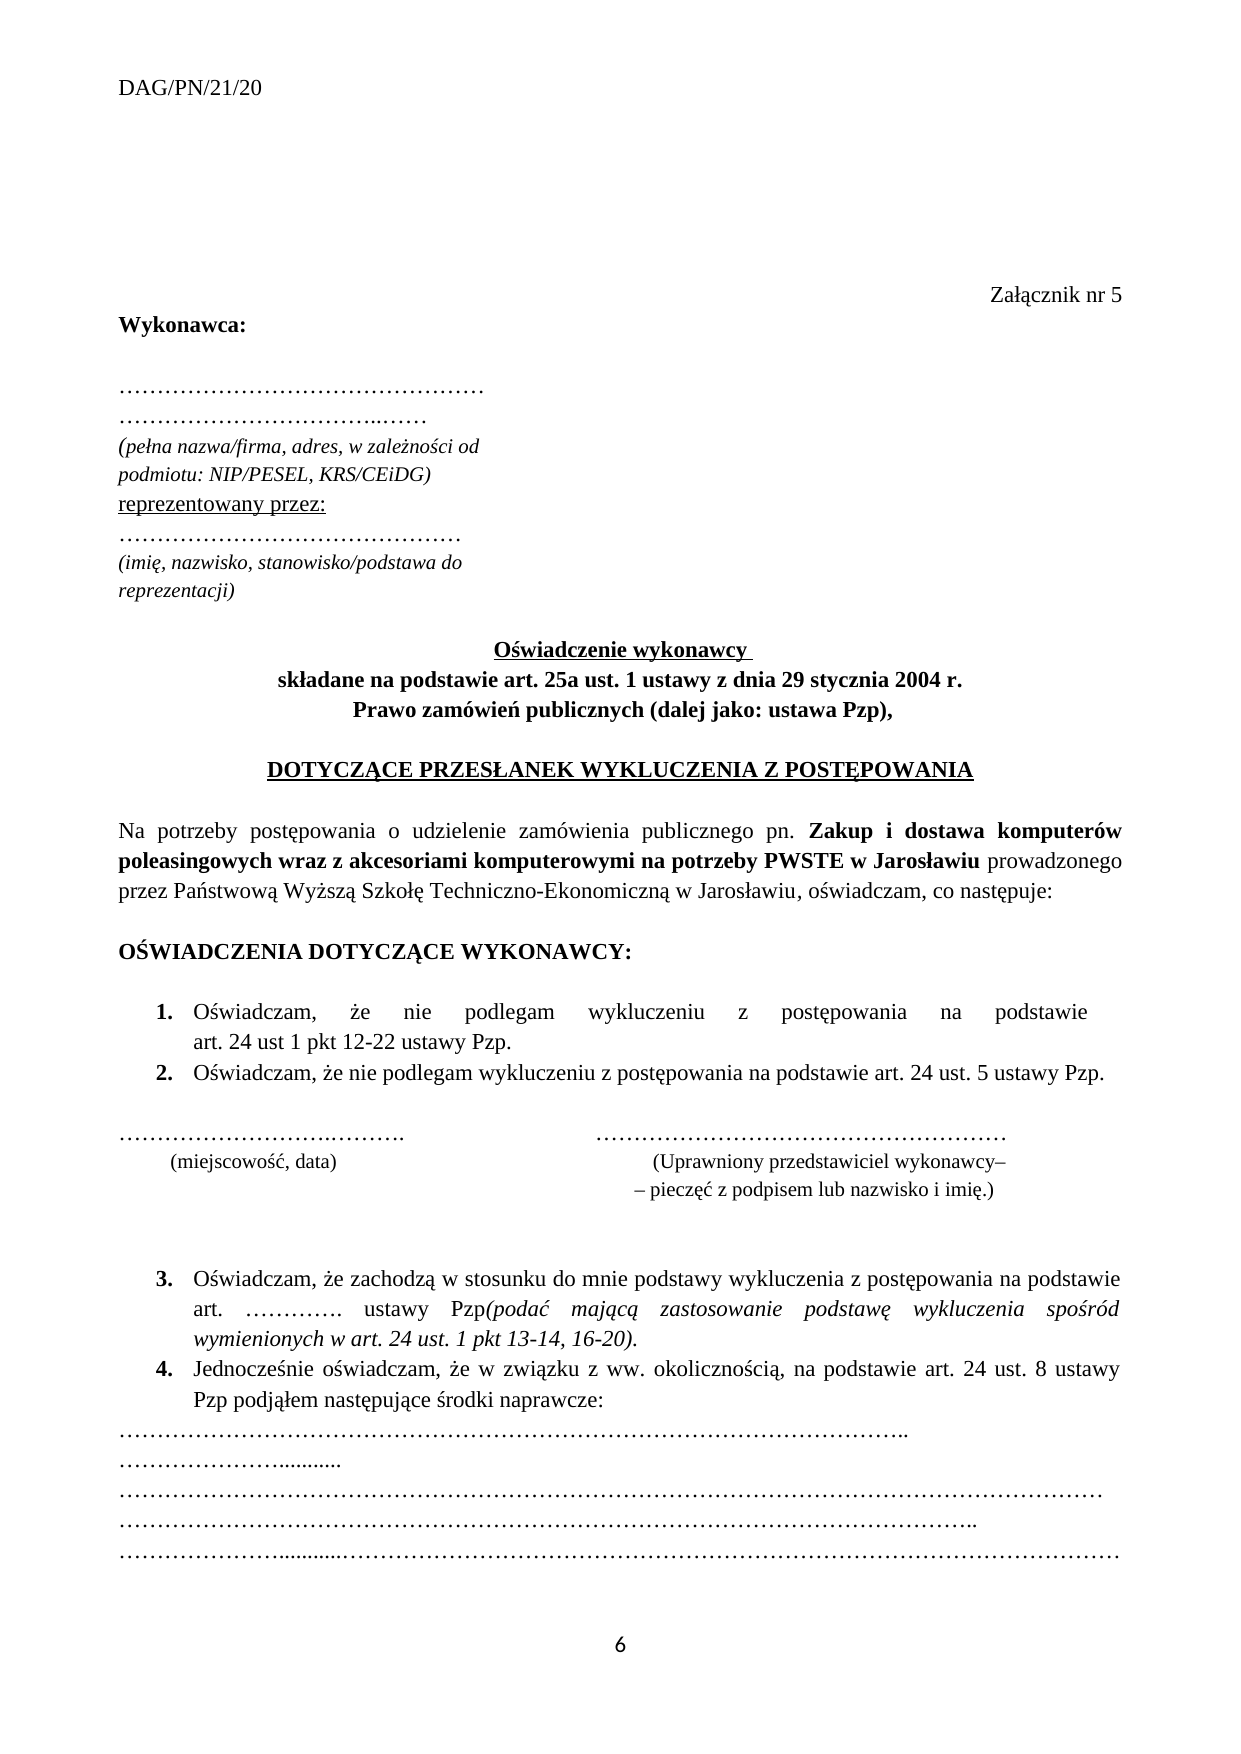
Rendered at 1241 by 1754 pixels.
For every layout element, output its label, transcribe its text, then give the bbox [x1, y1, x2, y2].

text składane na podstawie art. 25a ust. 1 ustawy z dnia 29 stycznia 2004 r. [118, 666, 1122, 692]
text reprezentowany przez: [118, 490, 1122, 516]
text (pełna nazwa/firma, adres, w zależności od podmiotu: NIP/PESEL, KRS/CEiDG) [118, 432, 502, 486]
text – pieczęć z podpisem lub nazwisko i imię.) [561, 1177, 1122, 1201]
text (imię, nazwisko, stanowisko/podstawa do reprezentacji) [118, 550, 502, 602]
text Oświadczenie wykonawcy [118, 636, 1122, 662]
list Oświadczam, że nie podlegam wykluczeniu z postępowania na podstawie art. 24 ust 1 pkt 12-22 ustawy Pzp. [156, 998, 1122, 1055]
text Wykonawca: [118, 312, 1122, 338]
text Na potrzeby postępowania o udzielenie zamówienia publicznego pn. Zakup i dostawa komputerów poleasingowych wraz z akcesoriami komputerowymi na potrzeby PWSTE w Jarosławiu prowadzonego przez Państwową Wyższą Szkołę Techniczno-Ekonomiczną w Jarosławiu, oświadczam, co następuje: [118, 817, 1122, 904]
list Jednocześnie oświadczam, że w związku z ww. okolicznością, na podstawie art. 24 ust. 8 ustawy Pzp podjąłem następujące środki naprawcze: [156, 1356, 1122, 1412]
text Prawo zamówień publicznych (dalej jako: ustawa Pzp), [118, 696, 1122, 722]
text OŚWIADCZENIA DOTYCZĄCE WYKONAWCY: [118, 938, 1122, 964]
text DOTYCZĄCE PRZESŁANEK WYKLUCZENIA Z POSTĘPOWANIA [118, 757, 1122, 783]
text (miejscowość, data) (Uprawniony przedstawiciel wykonawcy– [118, 1149, 1122, 1173]
text ……………………………………… [118, 520, 502, 546]
list Oświadczam, że nie podlegam wykluczeniu z postępowania na podstawie art. 24 ust. 5 ustawy Pzp. [156, 1059, 1122, 1085]
list Oświadczam, że zachodzą w stosunku do mnie podstawy wykluczenia z postępowania na podstawie art. …………. ustawy Pzp(podać mającą zastosowanie podstawę wykluczenia spośród wymienionych w art. 24 ust. 1 pkt 13-14, 16-20). [156, 1265, 1122, 1352]
text ………………………………………………………………………..…… [118, 372, 502, 428]
text ……………………….………. ……………………………………………… [118, 1119, 1122, 1145]
text …………………………………………………………………………………………..…………………...........……………………………………………………………………………………………………………………………………………………………………………………………………………………..…………………...........………………………………………………………………………………………… [118, 1416, 1122, 1563]
text Załącznik nr 5 [118, 281, 1122, 308]
